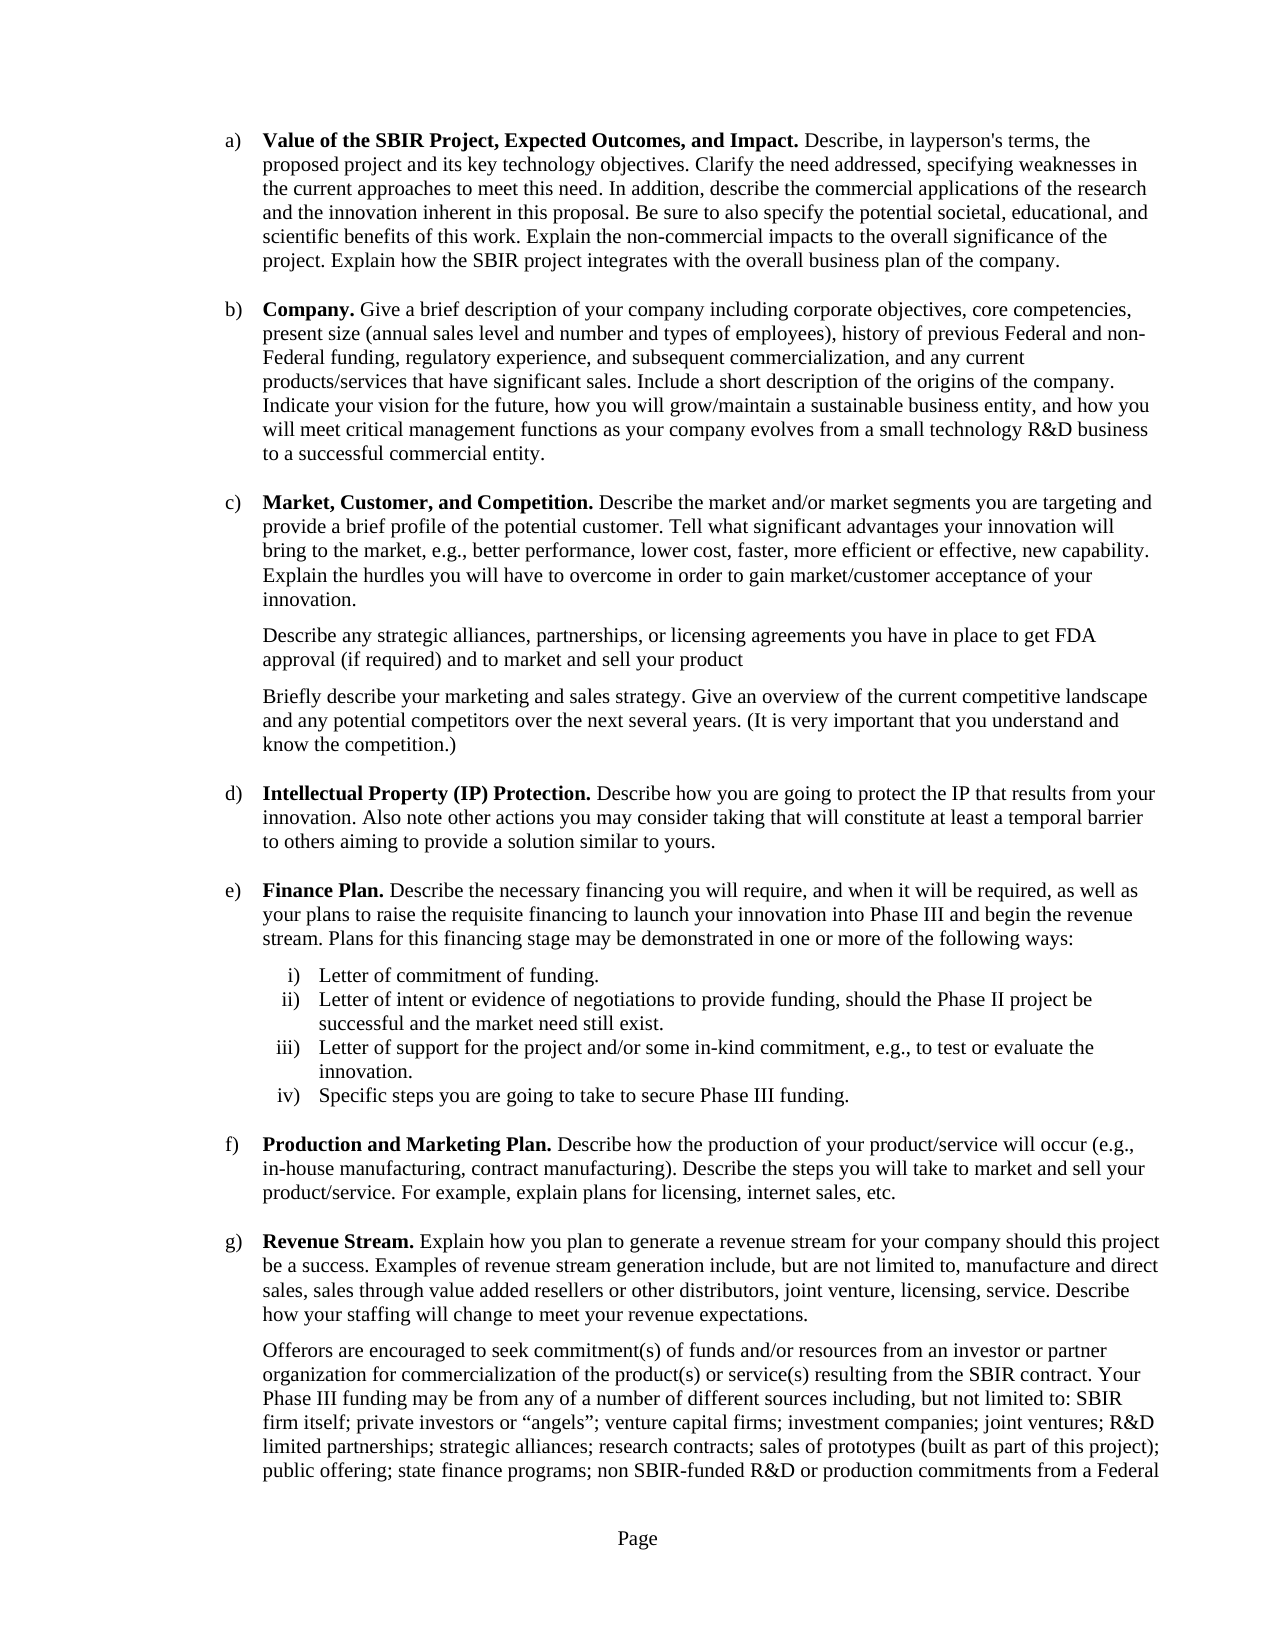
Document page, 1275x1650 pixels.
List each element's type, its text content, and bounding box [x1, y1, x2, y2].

list Market, Customer, and Competition. Describe the market and/or market segments you are targeting and provide a brief profile of the potential customer. Tell what significant advantages your innovation will bring to the market, e.g., better performance, lower cost, faster, more efficient or effective, new capability. Explain the hurdles you will have to overcome in order to gain market/customer acceptance of your innovation. [225, 490, 1162, 611]
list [262, 1338, 1162, 1482]
list Letter of support for the project and/or some in-kind commitment, e.g., to test or evaluate the innovation. [300, 1035, 1162, 1083]
list Finance Plan. Describe the necessary financing you will require, and when it will be required, as well as your plans to raise the requisite financing to launch your innovation into Phase III and begin the revenue stream. Plans for this financing stage may be demonstrated in one or more of the following ways: [225, 878, 1162, 950]
list Specific steps you are going to take to secure Phase III funding. [300, 1083, 1162, 1107]
list Letter of commitment of funding. [300, 963, 1162, 987]
list Letter of intent or evidence of negotiations to provide funding, should the Phase II project be successful and the market need still exist. [300, 987, 1162, 1035]
list Value of the SBIR Project, Expected Outcomes, and Impact. Describe, in layperson's terms, the proposed project and its key technology objectives. Clarify the need addressed, specifying weaknesses in the current approaches to meet this need. In addition, describe the commercial applications of the research and the innovation inherent in this proposal. Be sure to also specify the potential societal, educational, and scientific benefits of this work. Explain the non-commercial impacts to the overall significance of the project. Explain how the SBIR project integrates with the overall business plan of the company. [225, 127, 1162, 272]
list Describe any strategic alliances, partnerships, or licensing agreements you have in place to get FDA approval (if required) and to market and sell your product [262, 623, 1162, 671]
list Revenue Stream. Explain how you plan to generate a revenue stream for your company should this project be a success. Examples of revenue stream generation include, but are not limited to, manufacture and direct sales, sales through value added resellers or other distributors, joint venture, licensing, service. Describe how your staffing will change to meet your revenue expectations. [225, 1229, 1162, 1326]
list Company. Give a brief description of your company including corporate objectives, core competencies, present size (annual sales level and number and types of employees), history of previous Federal and non-Federal funding, regulatory experience, and subsequent commercialization, and any current products/services that have significant sales. Include a short description of the origins of the company. Indicate your vision for the future, how you will grow/maintain a sustainable business entity, and how you will meet critical management functions as your company evolves from a small technology R&D business to a successful commercial entity. [225, 297, 1162, 465]
list Intellectual Property (IP) Protection. Describe how you are going to protect the IP that results from your innovation. Also note other actions you may consider taking that will constitute at least a temporal barrier to others aiming to provide a solution similar to yours. [225, 781, 1162, 853]
list Production and Marketing Plan. Describe how the production of your product/service will occur (e.g., in-house manufacturing, contract manufacturing). Describe the steps you will take to market and sell your product/service. For example, explain plans for licensing, internet sales, etc. [225, 1132, 1162, 1204]
list Briefly describe your marketing and sales strategy. Give an overview of the current competitive landscape and any potential competitors over the next several years. (It is very important that you understand and know the competition.) [262, 684, 1162, 756]
